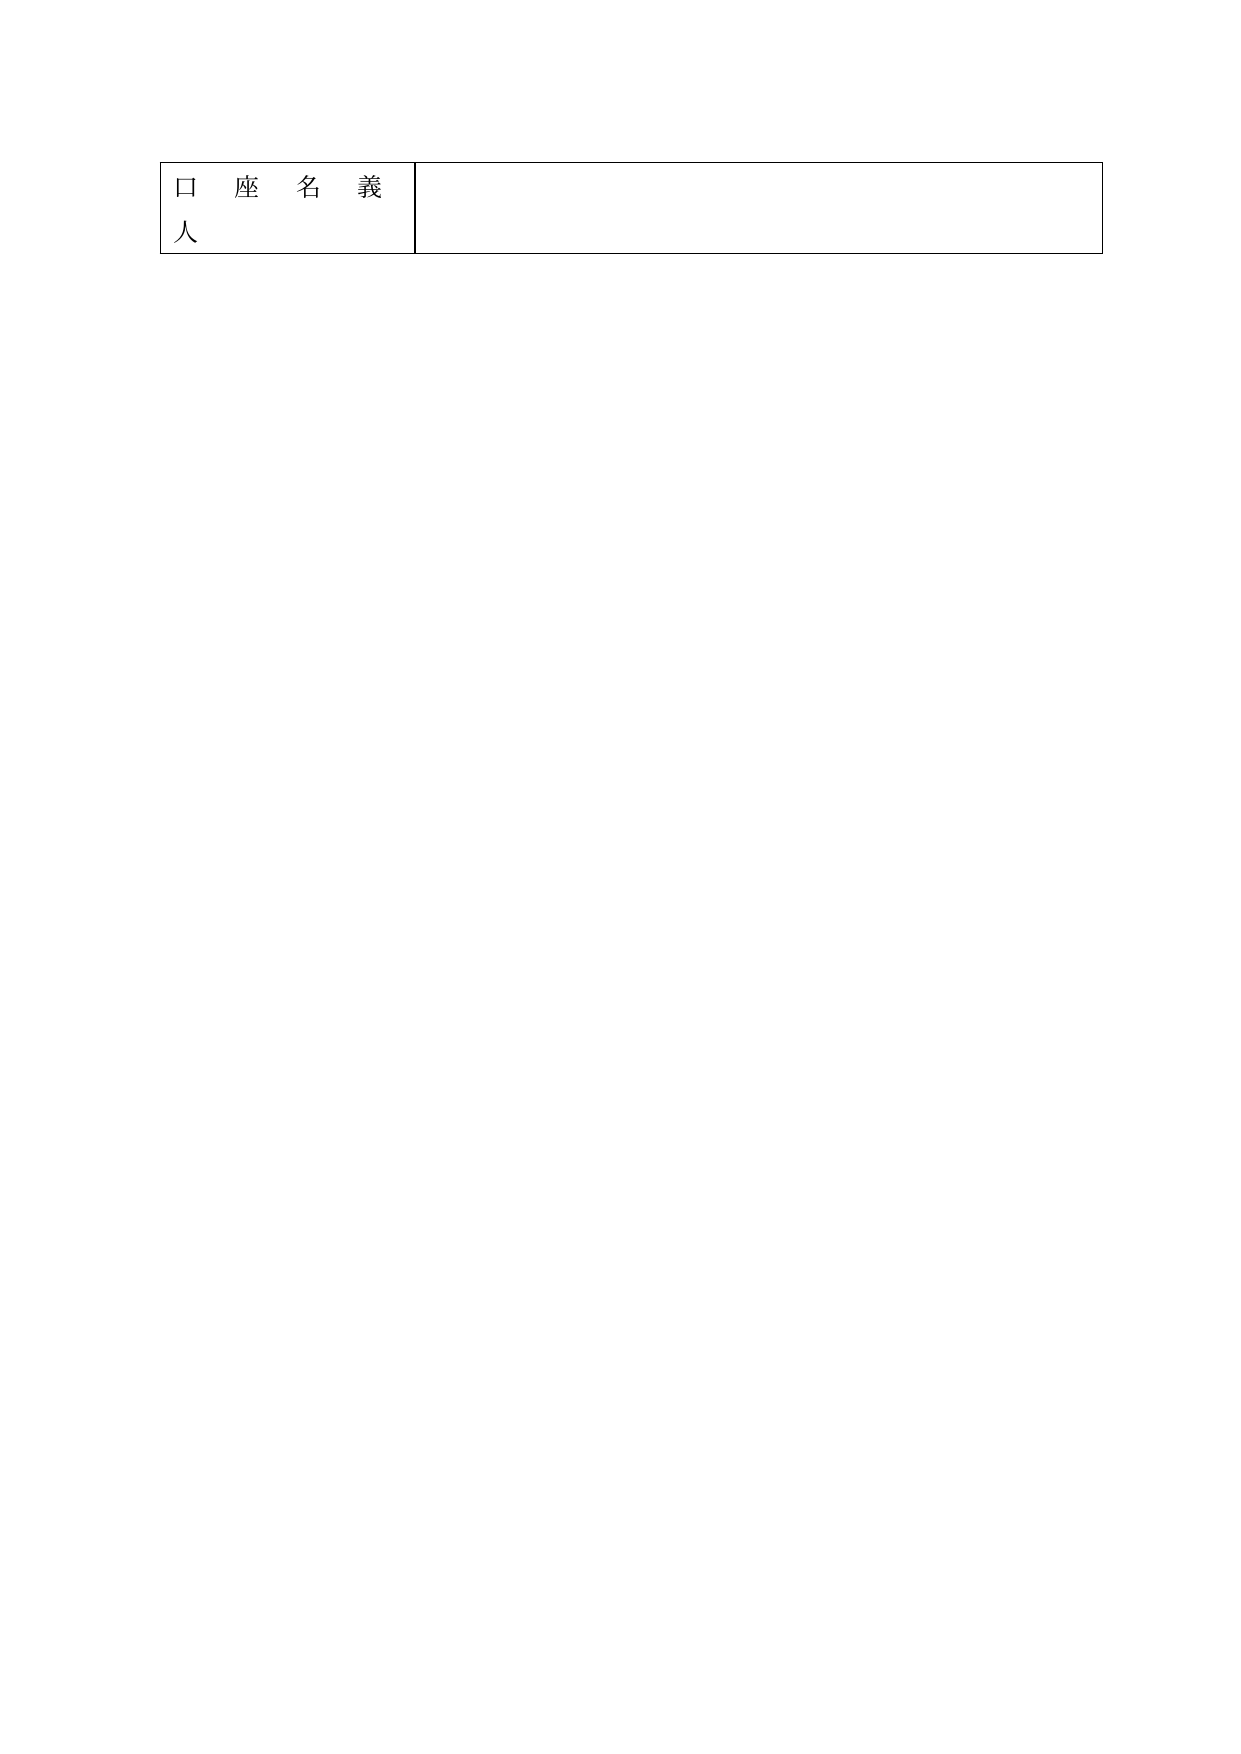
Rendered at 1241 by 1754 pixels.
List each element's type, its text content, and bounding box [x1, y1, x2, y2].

table_cell 口座名義人 [161, 163, 414, 253]
table_cell [416, 163, 1102, 253]
